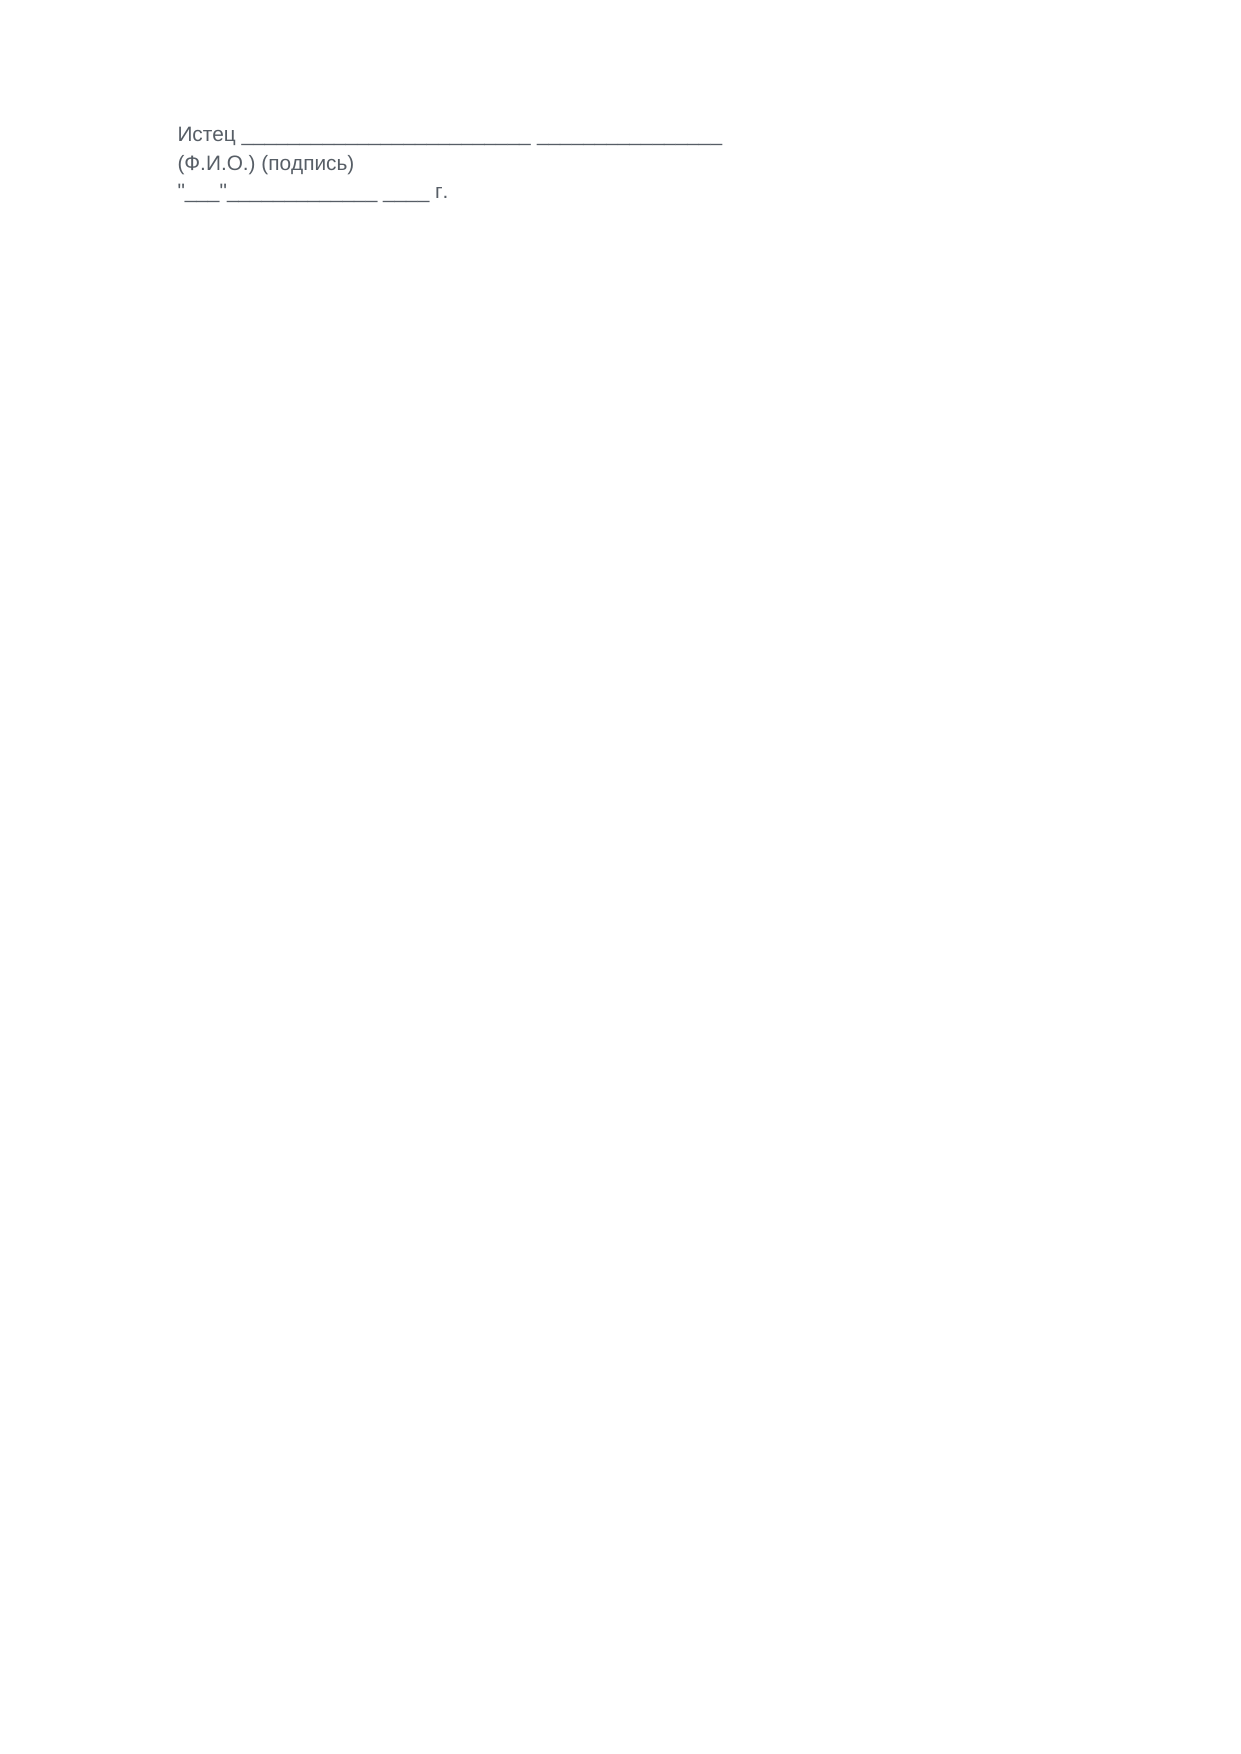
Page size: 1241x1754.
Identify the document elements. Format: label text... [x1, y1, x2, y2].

text Истец _________________________ ________________ [177, 118, 1152, 146]
text (Ф.И.О.) (подпись) [177, 146, 1152, 174]
text "___"_____________ ____ г. [177, 174, 1152, 202]
